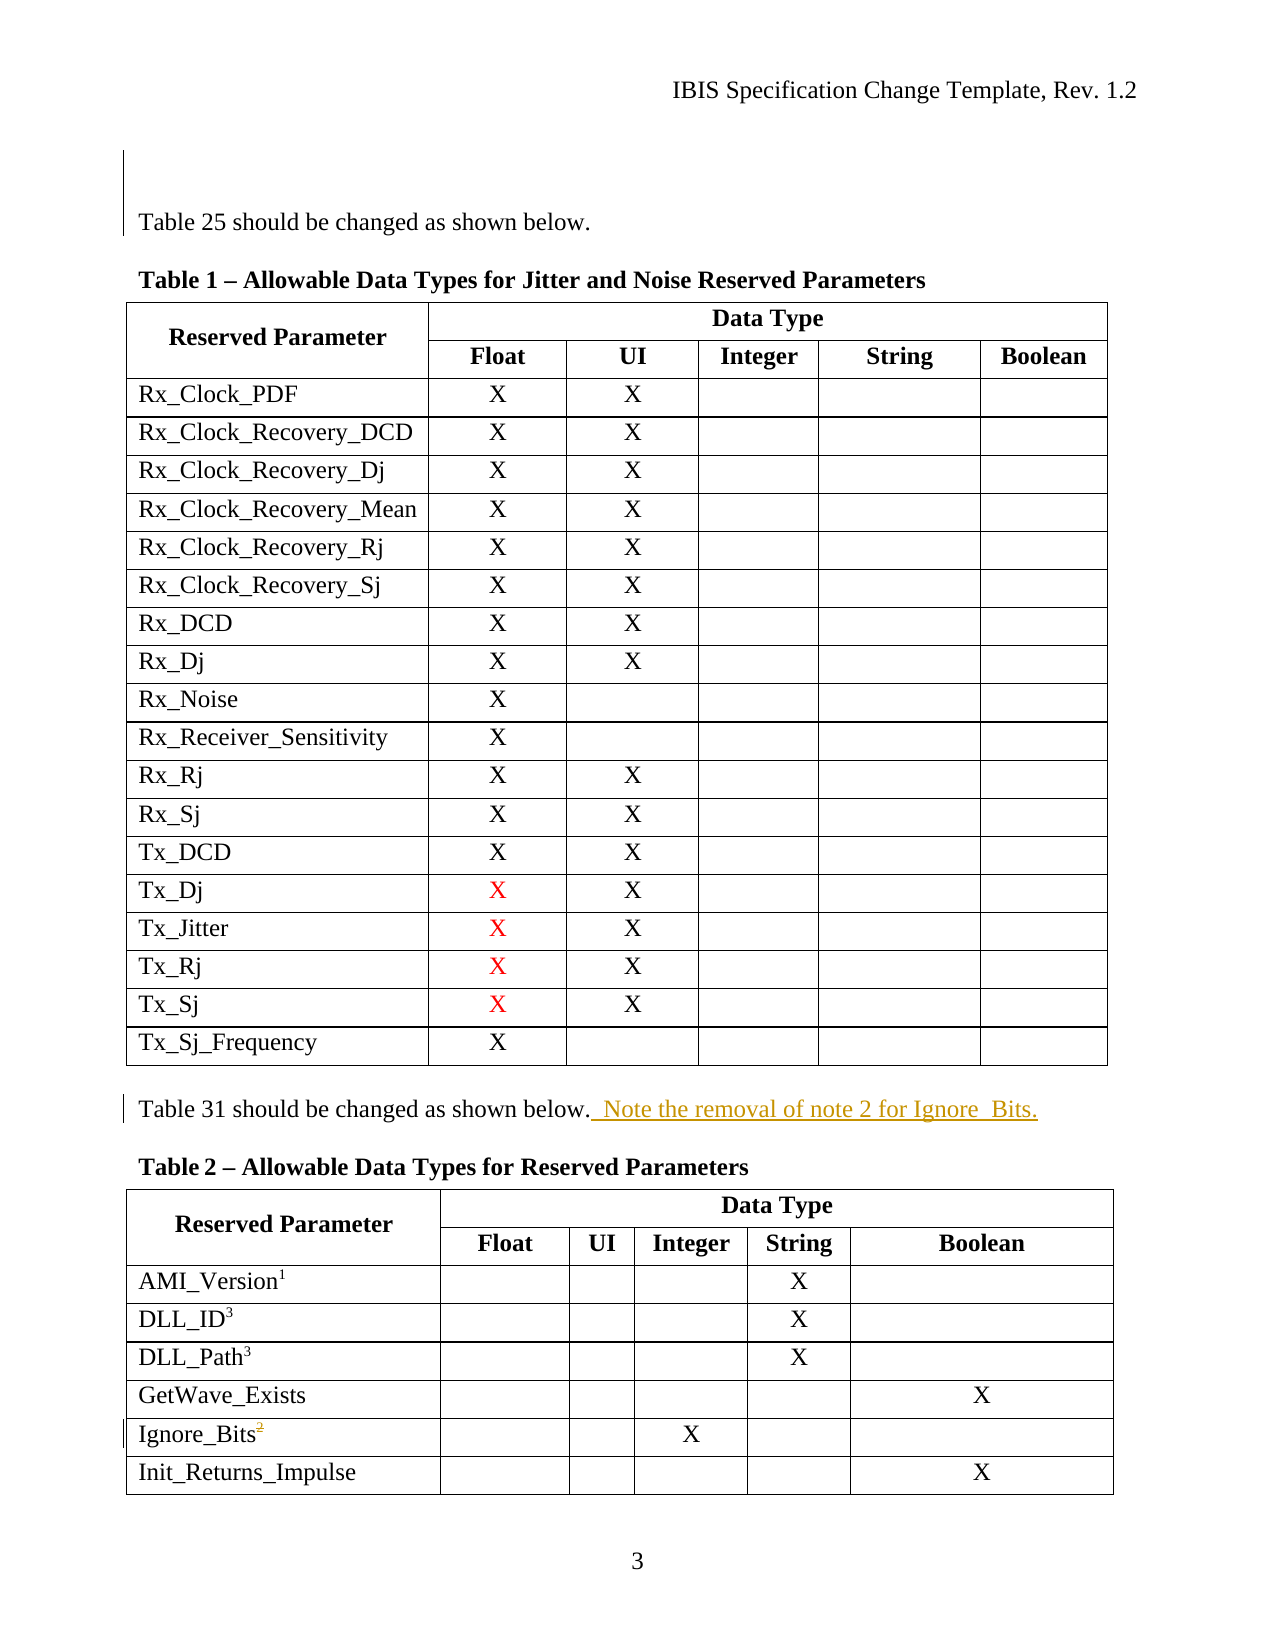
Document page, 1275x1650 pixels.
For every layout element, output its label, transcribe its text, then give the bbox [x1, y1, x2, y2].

table_cell Tx_Sj_Frequency [127, 1028, 428, 1064]
table_cell [699, 456, 818, 493]
table_cell [699, 379, 818, 416]
table_cell X [567, 875, 698, 912]
table_cell [441, 1419, 569, 1456]
table_cell [699, 494, 818, 531]
text Table 31 should be changed as shown below. [138, 1094, 1137, 1123]
table_cell GetWave_Exists [127, 1381, 440, 1418]
table_cell X [429, 456, 566, 493]
table_cell Integer [635, 1228, 747, 1265]
table_cell [567, 684, 698, 721]
table_cell X [567, 837, 698, 874]
table_cell [981, 418, 1107, 454]
table_cell Init_Returns_Impulse [127, 1457, 440, 1494]
table_cell Rx_DCD [127, 608, 428, 645]
table_cell [570, 1457, 634, 1494]
table_cell X [748, 1266, 850, 1303]
table_cell [748, 1381, 850, 1418]
table_cell [819, 532, 980, 569]
table_cell [819, 723, 980, 759]
table_cell [819, 456, 980, 493]
table_cell X [429, 761, 566, 798]
table_cell [819, 989, 980, 1026]
table_cell [981, 684, 1107, 721]
table_cell [819, 570, 980, 607]
table_cell UI [570, 1228, 634, 1265]
table_cell X [851, 1381, 1113, 1418]
table_cell Tx_Dj [127, 875, 428, 912]
table_cell [981, 456, 1107, 493]
table_cell [699, 1028, 818, 1064]
table_cell [699, 418, 818, 454]
table_cell X [429, 646, 566, 683]
text Table 25 should be changed as shown below. [138, 207, 1137, 236]
table_cell [699, 723, 818, 759]
table_cell Boolean [981, 341, 1107, 378]
table_cell [819, 684, 980, 721]
table_cell [819, 761, 980, 798]
table_cell X [567, 608, 698, 645]
table_cell [981, 532, 1107, 569]
table_cell AMI_Version1 [127, 1266, 440, 1303]
table_cell [851, 1419, 1113, 1456]
table_cell [981, 875, 1107, 912]
table_cell X [429, 570, 566, 607]
table_cell X [567, 379, 698, 416]
table_cell [441, 1457, 569, 1494]
table_cell [699, 761, 818, 798]
table_cell [635, 1266, 747, 1303]
table_cell [635, 1343, 747, 1379]
table_cell X [635, 1419, 747, 1456]
table_cell X [567, 951, 698, 988]
table_cell [699, 875, 818, 912]
table_cell [981, 608, 1107, 645]
table_cell [635, 1457, 747, 1494]
table_cell X [429, 494, 566, 531]
table_cell X [429, 608, 566, 645]
table_cell [819, 913, 980, 950]
table_cell [981, 570, 1107, 607]
table_cell Rx_Clock_Recovery_Sj [127, 570, 428, 607]
table_cell [441, 1343, 569, 1379]
table_cell [570, 1381, 634, 1418]
table_cell [699, 837, 818, 874]
table_cell X [429, 951, 566, 988]
table_cell X [567, 570, 698, 607]
table_cell [851, 1266, 1113, 1303]
table_cell String [819, 341, 980, 378]
table_cell [981, 799, 1107, 836]
table_cell [699, 684, 818, 721]
table_header Reserved Parameter [127, 1190, 440, 1265]
table_cell X [851, 1457, 1113, 1494]
table_cell Rx_Sj [127, 799, 428, 836]
table_cell Rx_Clock_Recovery_Dj [127, 456, 428, 493]
table_cell X [567, 761, 698, 798]
table_cell [570, 1419, 634, 1456]
table_cell [819, 951, 980, 988]
table_cell [981, 951, 1107, 988]
table_header Reserved Parameter [127, 303, 428, 378]
table_cell [819, 494, 980, 531]
table_cell [819, 1028, 980, 1064]
table_cell X [429, 684, 566, 721]
table_cell X [567, 532, 698, 569]
table_cell Rx_Receiver_Sensitivity [127, 723, 428, 759]
table_cell DLL_Path3 [127, 1343, 440, 1379]
table_cell Rx_Rj [127, 761, 428, 798]
table_cell [699, 951, 818, 988]
table_cell [570, 1304, 634, 1341]
table_cell Float [441, 1228, 569, 1265]
table_cell X [748, 1304, 850, 1341]
table_cell [567, 1028, 698, 1064]
table_cell X [429, 532, 566, 569]
table_header Data Type [441, 1190, 1113, 1227]
table_cell DLL_ID3 [127, 1304, 440, 1341]
table_cell Float [429, 341, 566, 378]
table_cell UI [567, 341, 698, 378]
table_cell Boolean [851, 1228, 1113, 1265]
table_cell [699, 913, 818, 950]
table_cell [570, 1343, 634, 1379]
table_cell [441, 1381, 569, 1418]
table_cell X [567, 989, 698, 1026]
table_cell X [429, 799, 566, 836]
table_cell [819, 799, 980, 836]
table_cell [819, 646, 980, 683]
table_header Data Type [429, 303, 1107, 340]
table_cell [748, 1419, 850, 1456]
table_cell [851, 1343, 1113, 1379]
table_cell Tx_DCD [127, 837, 428, 874]
table_cell [699, 989, 818, 1026]
table_cell X [567, 494, 698, 531]
table_cell [570, 1266, 634, 1303]
table_cell X [429, 989, 566, 1026]
table_cell X [429, 837, 566, 874]
table_cell [635, 1304, 747, 1341]
table_cell [981, 646, 1107, 683]
table_cell X [567, 799, 698, 836]
table_cell Rx_Clock_PDF [127, 379, 428, 416]
table_cell [441, 1304, 569, 1341]
table_cell [699, 532, 818, 569]
table_cell X [567, 646, 698, 683]
table_cell X [429, 723, 566, 759]
table_cell [699, 608, 818, 645]
table_cell [981, 913, 1107, 950]
table_cell [567, 723, 698, 759]
table_cell [981, 989, 1107, 1026]
table_cell [748, 1457, 850, 1494]
table_cell [441, 1266, 569, 1303]
table_cell [635, 1381, 747, 1418]
table_cell X [429, 875, 566, 912]
table_cell X [429, 418, 566, 454]
table_cell X [429, 379, 566, 416]
table_cell [981, 761, 1107, 798]
table_cell [819, 418, 980, 454]
table_cell [981, 723, 1107, 759]
table_cell X [567, 418, 698, 454]
table_cell [699, 799, 818, 836]
table_cell Rx_Clock_Recovery_Mean [127, 494, 428, 531]
table_cell Tx_Sj [127, 989, 428, 1026]
table_cell [699, 646, 818, 683]
table_cell [819, 875, 980, 912]
table_cell Ignore_Bits [127, 1419, 440, 1456]
table_cell X [748, 1343, 850, 1379]
table_cell [819, 837, 980, 874]
table_cell X [429, 1028, 566, 1064]
table_cell Rx_Clock_Recovery_Rj [127, 532, 428, 569]
table_cell [699, 570, 818, 607]
table_cell [851, 1304, 1113, 1341]
table_cell Rx_Clock_Recovery_DCD [127, 418, 428, 454]
table_cell Rx_Noise [127, 684, 428, 721]
table_cell Tx_Rj [127, 951, 428, 988]
table_cell [819, 379, 980, 416]
table_cell X [429, 913, 566, 950]
table_cell [981, 1028, 1107, 1064]
table_cell X [567, 913, 698, 950]
table_cell Rx_Dj [127, 646, 428, 683]
table_cell String [748, 1228, 850, 1265]
table_cell [981, 379, 1107, 416]
table_cell Integer [699, 341, 818, 378]
table_cell Tx_Jitter [127, 913, 428, 950]
table_cell [981, 494, 1107, 531]
table_cell [819, 608, 980, 645]
table_cell X [567, 456, 698, 493]
table_cell [981, 837, 1107, 874]
